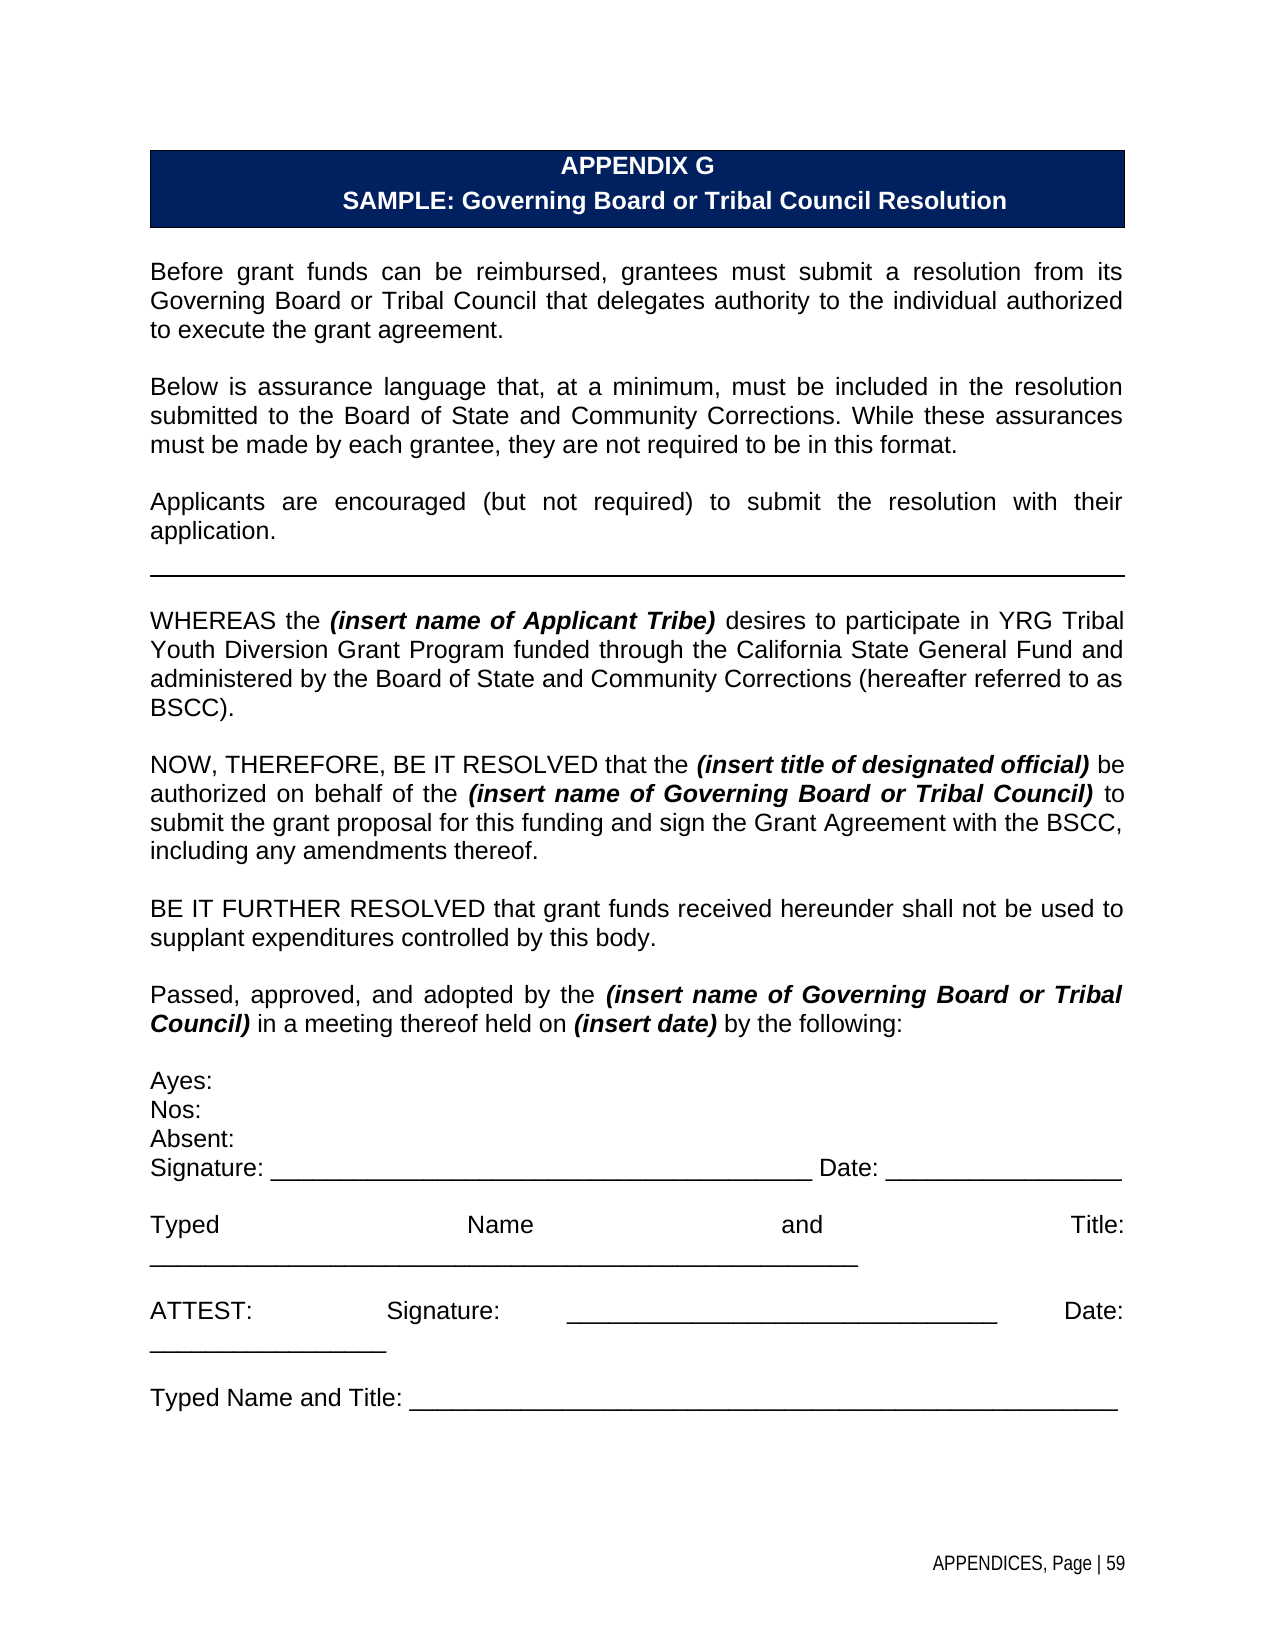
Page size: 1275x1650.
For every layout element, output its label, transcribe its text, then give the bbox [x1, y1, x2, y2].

text Nos: [150, 1095, 1125, 1124]
table_header APPENDIX G SAMPLE: Governing Board or Tribal Council Resolution [151, 151, 1124, 227]
text Typed Name and Title: ___________________________________________________ [150, 1210, 1125, 1267]
text Absent: [150, 1124, 1125, 1152]
text ATTEST: Signature: _______________________________ Date: _________________ [150, 1296, 1125, 1354]
text WHEREAS the (insert name of Applicant Tribe) desires to participate in YRG Tribal Youth Diversion Grant Program funded through the California State General Fund and administered by the Board of State and Community Corrections (hereafter referred to as BSCC). [150, 606, 1125, 721]
text Typed Name and Title: ___________________________________________________ [150, 1382, 1125, 1411]
text Below is assurance language that, at a minimum, must be included in the resolution submitted to the Board of State and Community Corrections. While these assurances must be made by each grantee, they are not required to be in this format. [150, 372, 1125, 458]
text Applicants are encouraged (but not required) to submit the resolution with their application. [150, 487, 1125, 544]
text NOW, THEREFORE, BE IT RESOLVED that the (insert title of designated official) be authorized on behalf of the (insert name of Governing Board or Tribal Council) to submit the grant proposal for this funding and sign the Grant Agreement with the BSCC, including any amendments thereof. [150, 750, 1125, 865]
text Signature: _______________________________________ Date: _________________ [150, 1152, 1125, 1181]
text Passed, approved, and adopted by the (insert name of Governing Board or Tribal Council) in a meeting thereof held on (insert date) by the following: [150, 980, 1125, 1037]
text Ayes: [150, 1066, 1125, 1095]
text BE IT FURTHER RESOLVED that grant funds received hereunder shall not be used to supplant expenditures controlled by this body. [150, 894, 1125, 951]
text Before grant funds can be reimbursed, grantees must submit a resolution from its Governing Board or Tribal Council that delegates authority to the individual authorized to execute the grant agreement. [150, 257, 1125, 343]
